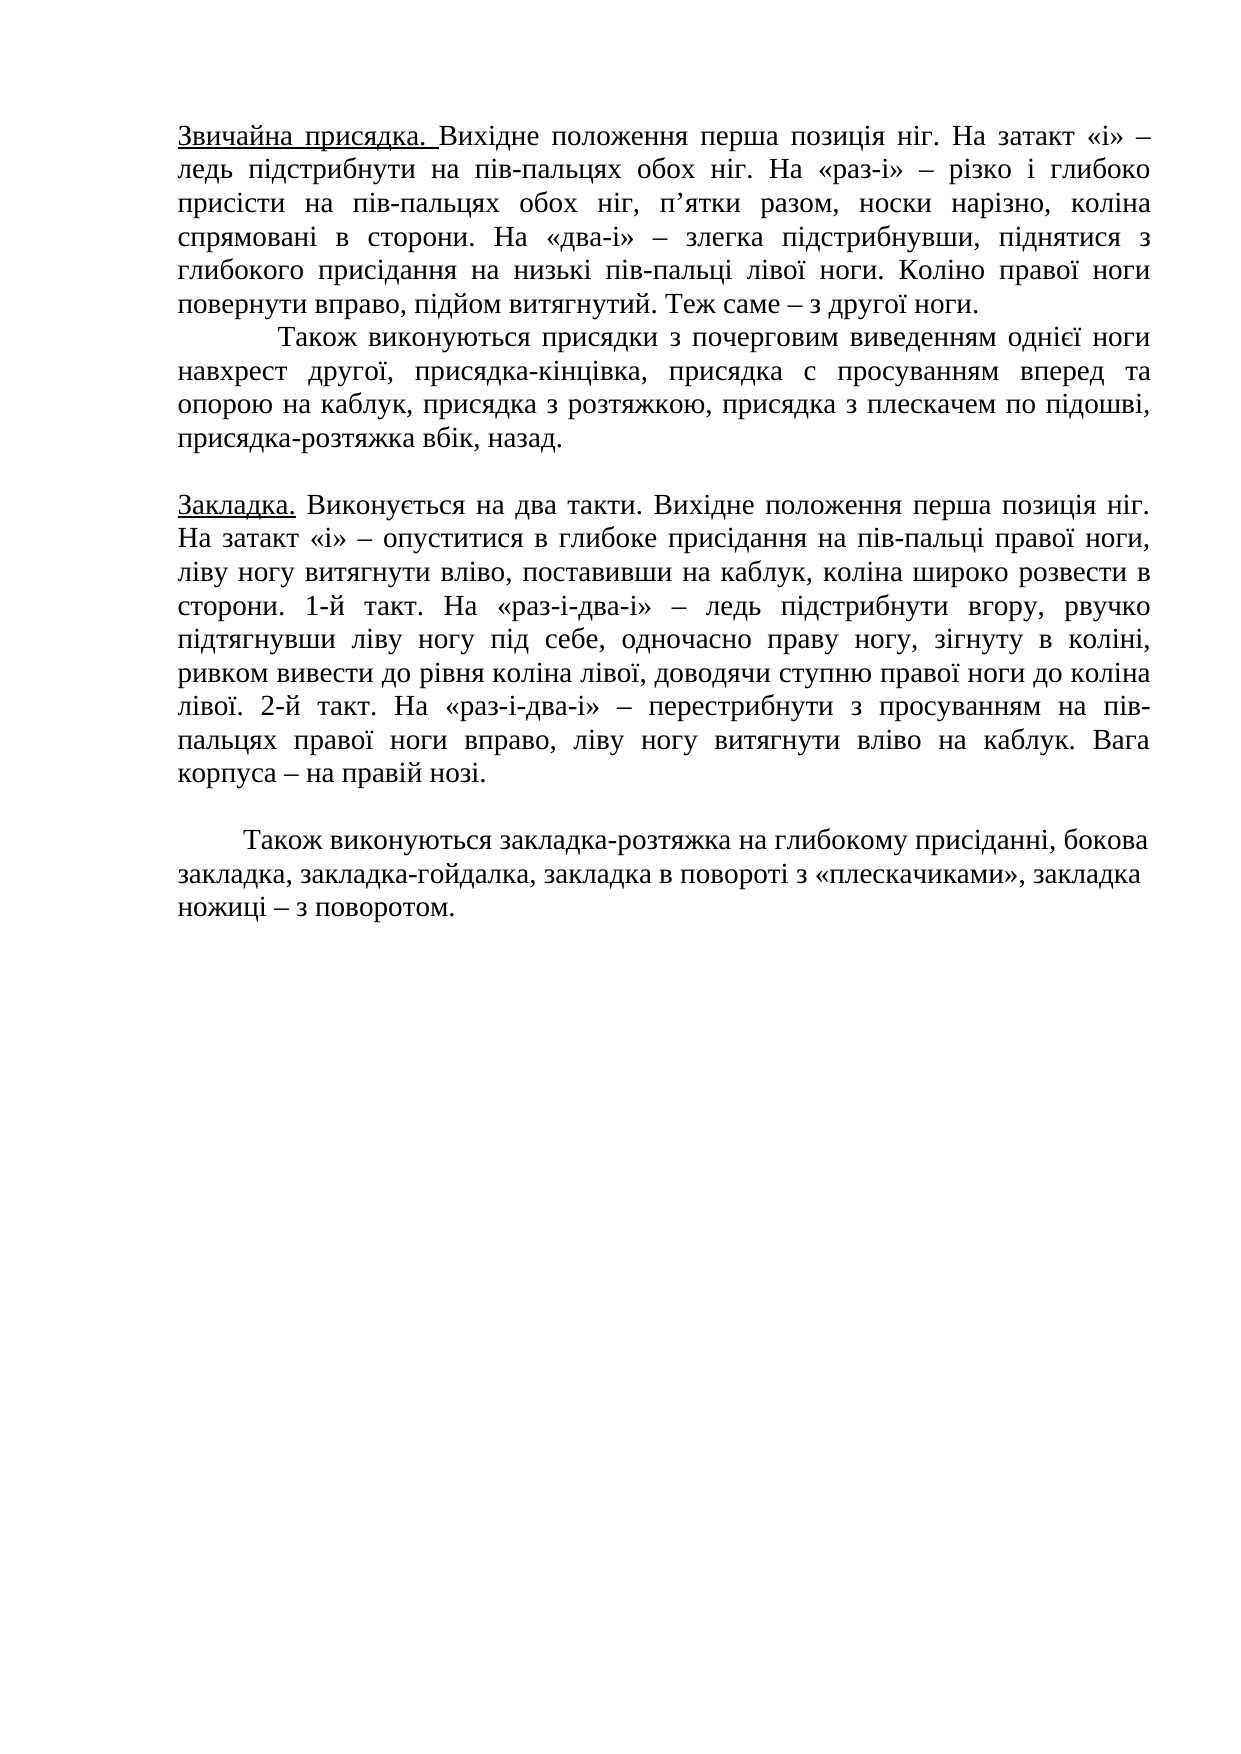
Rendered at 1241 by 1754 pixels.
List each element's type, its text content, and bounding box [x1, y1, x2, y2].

text Також виконуються присядки з почерговим виведенням однієї ноги навхрест другої, присядка-кінцівка, присядка с просуванням вперед та опорою на каблук, присядка з розтяжкою, присядка з плескачем по підошві, присядка-розтяжка вбік, назад. [177, 319, 1152, 453]
text Звичайна присядка. Вихідне положення перша позиція ніг. На затакт «і» – ледь підстрибнути на пів-пальцях обох ніг. На «раз-і» – різко і глибоко присісти на пів-пальцях обох ніг, п’ятки разом, носки нарізно, коліна спрямовані в сторони. На «два-і» – злегка підстрибнувши, піднятися з глибокого присідання на низькі пів-пальці лівої ноги. Коліно правої ноги повернути вправо, підйом витягнутий. Теж саме – з другої ноги. [177, 118, 1152, 319]
text Також виконуються закладка-розтяжка на глибокому присіданні, бокова закладка, закладка-гойдалка, закладка в повороті з «плескачиками», закладка ножиці – з поворотом. [177, 822, 1152, 923]
text Закладка. Виконується на два такти. Вихідне положення перша позиція ніг. На затакт «і» – опуститися в глибоке присідання на пів-пальці правої ноги, ліву ногу витягнути вліво, поставивши на каблук, коліна широко розвести в сторони. 1-й такт. На «раз-і-два-і» – ледь підстрибнути вгору, рвучко підтягнувши ліву ногу під себе, одночасно праву ногу, зігнуту в коліні, ривком вивести до рівня коліна лівої, доводячи ступню правої ноги до коліна лівої. 2-й такт. На «раз-і-два-і» – перестрибнути з просуванням на пів-пальцях правої ноги вправо, ліву ногу витягнути вліво на каблук. Вага корпуса – на правій нозі. [177, 487, 1152, 789]
